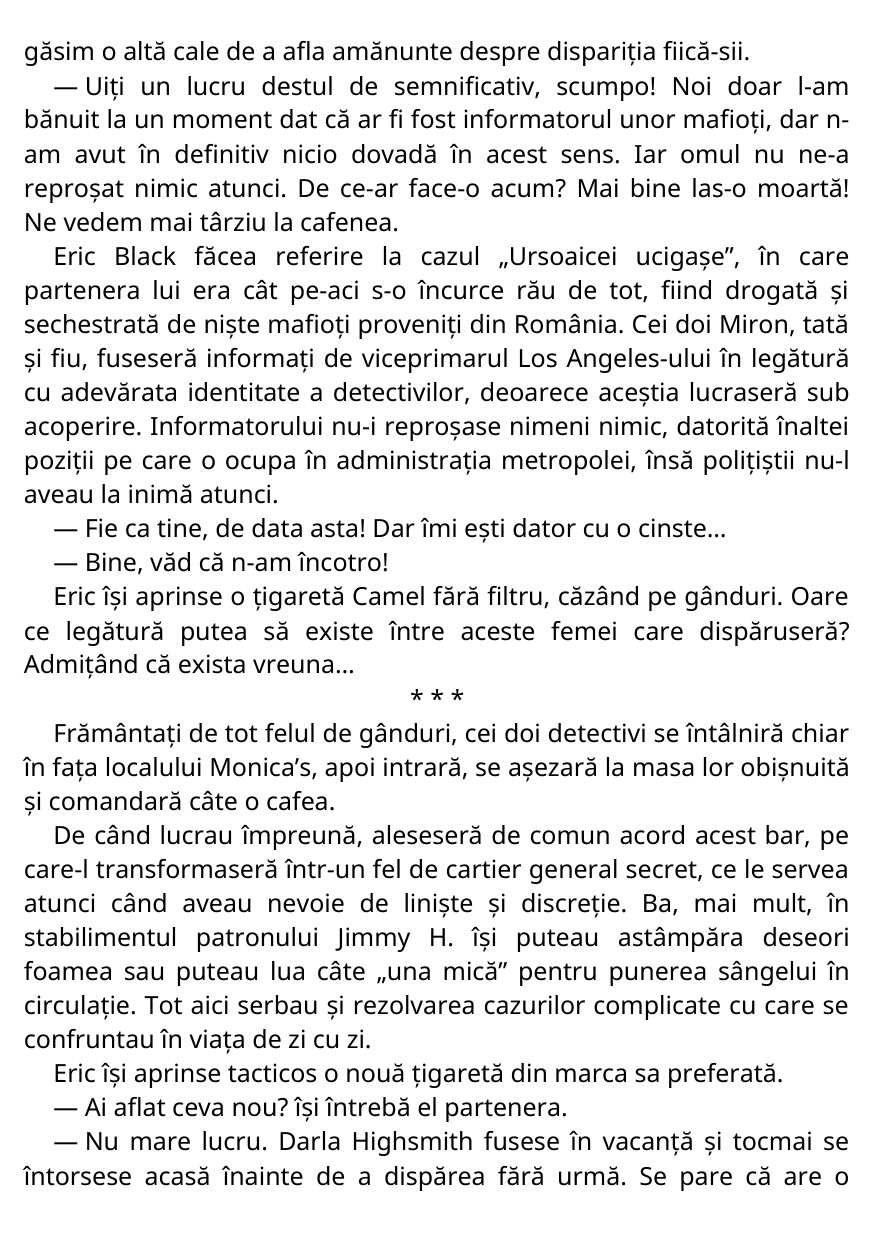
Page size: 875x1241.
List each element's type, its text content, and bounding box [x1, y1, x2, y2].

text — Fie ca tine, de data asta! Dar îmi eşti dator cu o cinste… [24, 511, 850, 545]
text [24, 1124, 850, 1192]
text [24, 34, 850, 68]
text — Uiţi un lucru destul de semnificativ, scumpo! Noi doar l-am bănuit la un moment dat că ar fi fost informatorul unor mafioţi, dar n-am avut în definitiv nicio dovadă în acest sens. Iar omul nu ne-a reproşat nimic atunci. De ce-ar face-o acum? Mai bine las-o moartă! Ne vedem mai târziu la cafenea. [24, 68, 850, 238]
text — Bine, văd că n-am încotro! [24, 545, 850, 579]
text Eric îşi aprinse o ţigaretă Camel fără filtru, căzând pe gânduri. Oare ce legătură putea să existe între aceste femei care dispăruseră? Admiţând că exista vreuna… [24, 579, 850, 681]
text Eric îşi aprinse tacticos o nouă ţigaretă din marca sa preferată. [24, 1056, 850, 1090]
text Frământaţi de tot felul de gânduri, cei doi detectivi se întâlniră chiar în faţa localului Monica’s, apoi intrară, se aşezară la masa lor obişnuită şi comandară câte o cafea. [24, 715, 850, 817]
text De când lucrau împreună, aleseseră de comun acord acest bar, pe care-l transformaseră într-un fel de cartier general secret, ce le servea atunci când aveau nevoie de linişte şi discreţie. Ba, mai mult, în stabilimentul patronului Jimmy H. îşi puteau astâmpăra deseori foamea sau puteau lua câte „una mică” pentru punerea sângelui în circulaţie. Tot aici serbau şi rezolvarea cazurilor complicate cu care se confruntau în viaţa de zi cu zi. [24, 817, 850, 1056]
text * * * [24, 681, 850, 715]
text — Ai aflat ceva nou? îşi întrebă el partenera. [24, 1090, 850, 1124]
text Eric Black făcea referire la cazul „Ursoaicei ucigaşe”, în care partenera lui era cât pe-aci s-o încurce rău de tot, fiind drogată şi sechestrată de nişte mafioţi proveniţi din România. Cei doi Miron, tată şi fiu, fuseseră informaţi de viceprimarul Los Angeles-ului în legătură cu adevărata identitate a detectivilor, deoarece aceştia lucraseră sub acoperire. Informatorului nu-i reproşase nimeni nimic, datorită înaltei poziţii pe care o ocupa în administraţia metropolei, însă poliţiştii nu-l aveau la inimă atunci. [24, 238, 850, 511]
